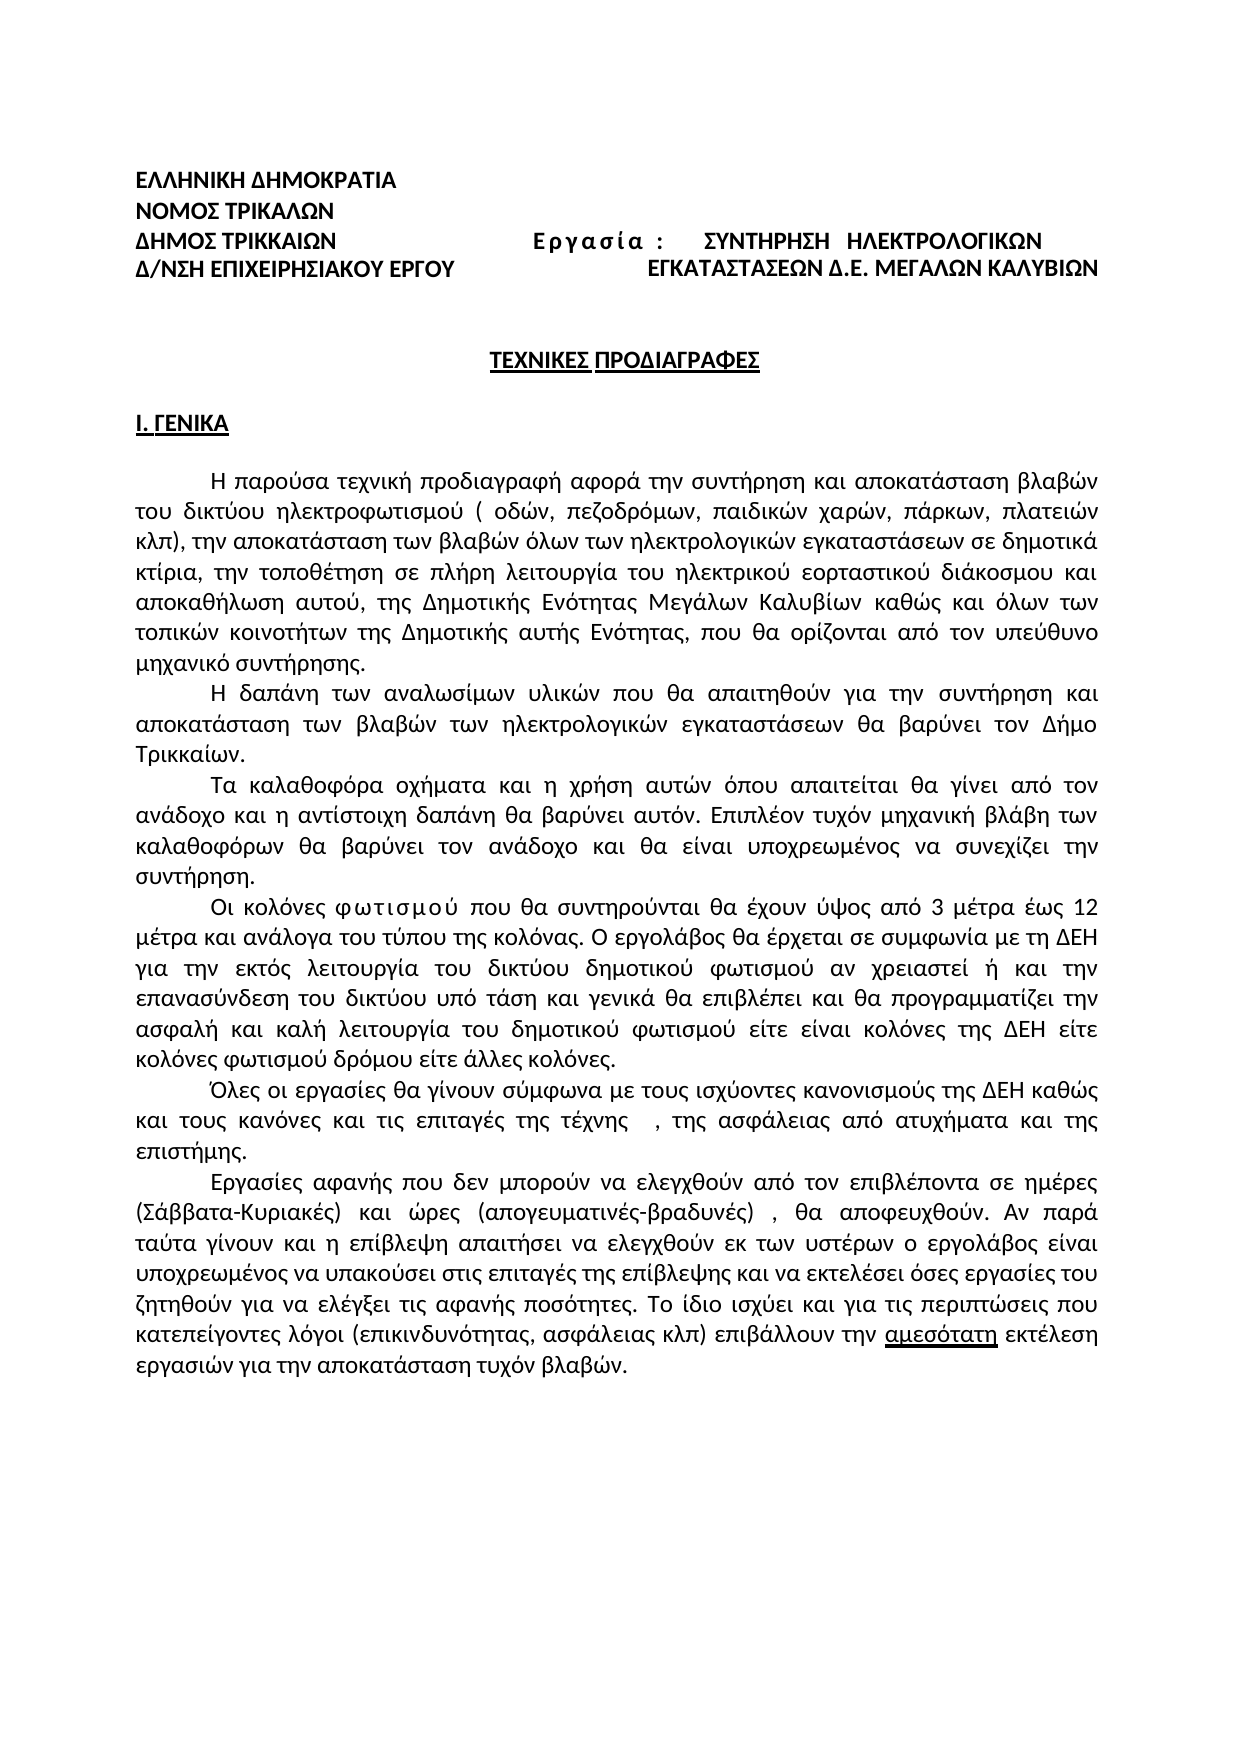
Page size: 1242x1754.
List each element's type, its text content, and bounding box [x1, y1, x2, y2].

text Τα καλαθοφόρα οχήματα και η χρήση αυτών όπου απαιτείται θα γίνει από τον ανάδοχο και η αντίστοιχη δαπάνη θα βαρύνει αυτόν. Επιπλέον τυχόν μηχανική βλάβη των καλαθοφόρων θα βαρύνει τον ανάδοχο και θα είναι υποχρεωμένος να συνεχίζει την συντήρηση. [135, 769, 1098, 891]
text Η δαπάνη των αναλωσίμων υλικών που θα απαιτηθούν για την συντήρηση και αποκατάσταση των βλαβών των ηλεκτρολογικών εγκαταστάσεων θα βαρύνει τον Δήμο Τρικκαίων. [135, 677, 1098, 769]
text Δ/ΝΣΗ ΕΠΙΧΕΙΡΗΣΙΑΚΟΥ ΕΡΓΟΥ ΕΓΚΑΤΑΣΤΑΣΕΩΝ Δ.Ε. ΜΕΓΑΛΩΝ ΚΑΛΥΒΙΩΝ [135, 254, 1106, 282]
text Οι κολόνες φωτισμού που θα συντηρούνται θα έχουν ύψος από 3 μέτρα έως 12 μέτρα και ανάλογα του τύπου της κολόνας. Ο εργολάβος θα έρχεται σε συμφωνία με τη ΔΕΗ για την εκτός λειτουργία του δικτύου δημοτικού φωτισμού αν χρειαστεί ή και την επανασύνδεση του δικτύου υπό τάση και γενικά θα επιβλέπει και θα προγραμματίζει την ασφαλή και καλή λειτουργία του δημοτικού φωτισμού είτε είναι κολόνες της ΔΕΗ είτε κολόνες φωτισμού δρόμου είτε άλλες κολόνες. [135, 891, 1098, 1074]
text Όλες οι εργασίες θα γίνουν σύμφωνα με τους ισχύοντες κανονισμούς της ΔΕΗ καθώς και τους κανόνες και τις επιταγές της τέχνης , της ασφάλειας από ατυχήματα και της επιστήμης. [135, 1074, 1098, 1166]
text Ι. ΓΕΝΙΚΑ [135, 408, 1106, 436]
text ΔΗΜΟΣ ΤΡΙΚΚΑΙΩΝ Εργασία : ΣΥΝΤΗΡΗΣΗ ΗΛΕΚΤΡΟΛΟΓΙΚΩΝ [135, 226, 1106, 254]
text Εργασίες αφανής που δεν μπορούν να ελεγχθούν από τον επιβλέποντα σε ημέρες (Σάββατα-Κυριακές) και ώρες (απογευματινές-βραδυνές) , θα αποφευχθούν. Αν παρά ταύτα γίνουν και η επίβλεψη απαιτήσει να ελεγχθούν εκ των υστέρων ο εργολάβος είναι υποχρεωμένος να υπακούσει στις επιταγές της επίβλεψης και να εκτελέσει όσες εργασίες του ζητηθούν για να ελέγξει τις αφανής ποσότητες. Το ίδιο ισχύει και για τις περιπτώσεις που κατεπείγοντες λόγοι (επικινδυνότητας, ασφάλειας κλπ) επιβάλλουν την αμεσότατη εκτέλεση εργασιών για την αποκατάσταση τυχόν βλαβών. [135, 1166, 1098, 1379]
text ΝΟΜΟΣ ΤΡΙΚΑΛΩΝ [135, 195, 1106, 226]
text ΤΕΧΝΙΚΕΣ ΠΡΟΔΙΑΓΡΑΦΕΣ [353, 341, 1106, 374]
text ΕΛΛΗΝΙΚΗ ΔΗΜΟΚΡΑΤΙΑ [135, 164, 1106, 195]
text Η παρούσα τεχνική προδιαγραφή αφορά την συντήρηση και αποκατάσταση βλαβών του δικτύου ηλεκτροφωτισμού ( οδών, πεζοδρόμων, παιδικών χαρών, πάρκων, πλατειών κλπ), την αποκατάσταση των βλαβών όλων των ηλεκτρολογικών εγκαταστάσεων σε δημοτικά κτίρια, την τοποθέτηση σε πλήρη λειτουργία του ηλεκτρικού εορταστικού διάκοσμου και αποκαθήλωση αυτού, της Δημοτικής Ενότητας Μεγάλων Καλυβίων καθώς και όλων των τοπικών κοινοτήτων της Δημοτικής αυτής Ενότητας, που θα ορίζονται από τον υπεύθυνο μηχανικό συντήρησης. [135, 465, 1098, 677]
